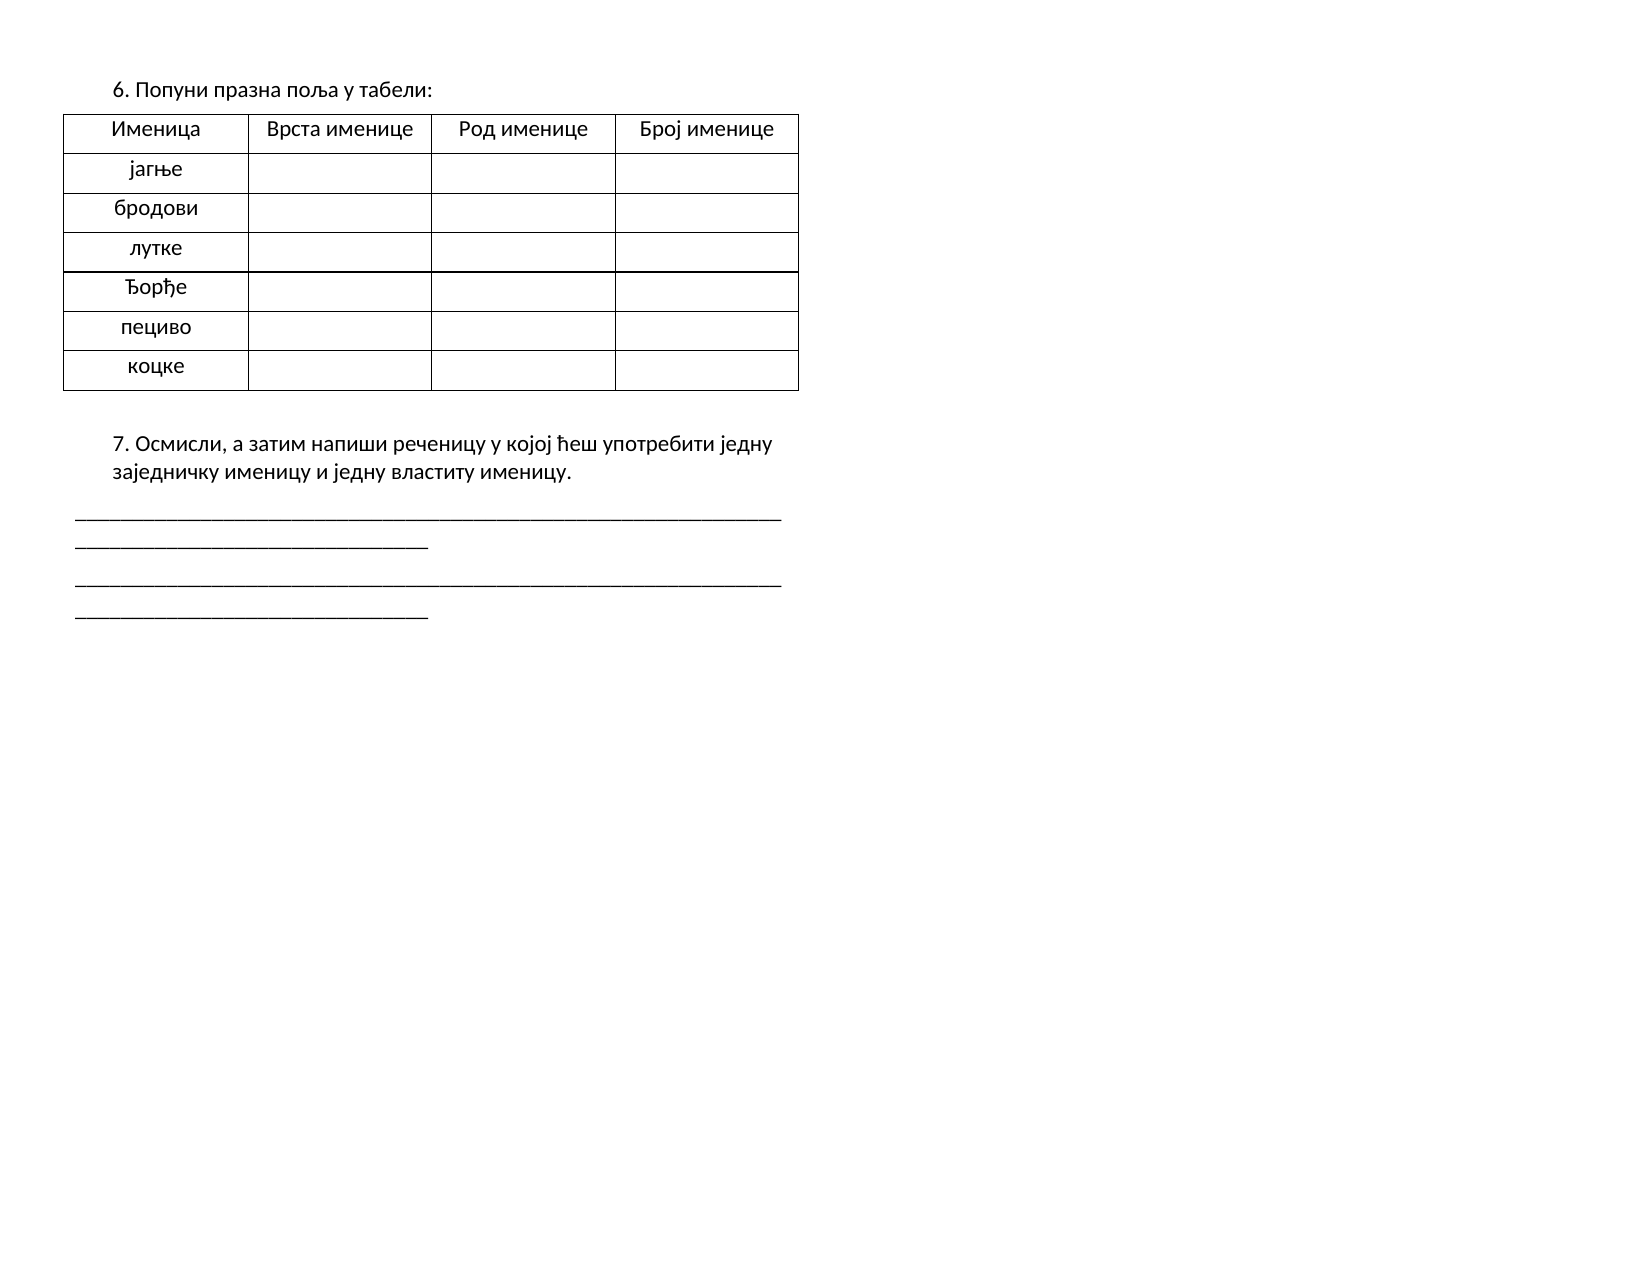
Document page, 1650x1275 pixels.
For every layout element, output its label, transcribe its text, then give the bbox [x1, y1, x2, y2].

table_cell [249, 154, 431, 192]
table_cell [616, 312, 798, 350]
text _____________________________________________________________________________________________ [75, 496, 787, 552]
table_cell пециво [64, 312, 248, 350]
table_cell [249, 194, 431, 232]
table_cell Ђорђе [64, 273, 248, 311]
table_cell [249, 273, 431, 311]
table_cell јагње [64, 154, 248, 192]
table_cell [249, 312, 431, 350]
table_cell [432, 233, 615, 271]
table_cell [249, 351, 431, 390]
table_cell [432, 312, 615, 350]
table_cell бродови [64, 194, 248, 232]
text _____________________________________________________________________________________________ [75, 562, 787, 622]
table_header Именица [64, 115, 248, 153]
table_cell [432, 351, 615, 390]
table_cell [616, 233, 798, 271]
table_header Број именице [616, 115, 798, 153]
table_cell [616, 351, 798, 390]
table_cell лутке [64, 233, 248, 271]
table_header Род именице [432, 115, 615, 153]
table_cell [249, 233, 431, 271]
text 7. Осмисли, а затим напиши реченицу у којој ћеш употребити једну заједничку именицу и једну властиту именицу. [112, 429, 787, 485]
table_cell коцке [64, 351, 248, 390]
table_cell [432, 273, 615, 311]
text 6. Попуни празна поља у табели: [112, 75, 787, 103]
table_header Врста именице [249, 115, 431, 153]
table_cell [432, 154, 615, 192]
table_cell [616, 154, 798, 192]
table_cell [616, 273, 798, 311]
table_cell [616, 194, 798, 232]
table_cell [432, 194, 615, 232]
